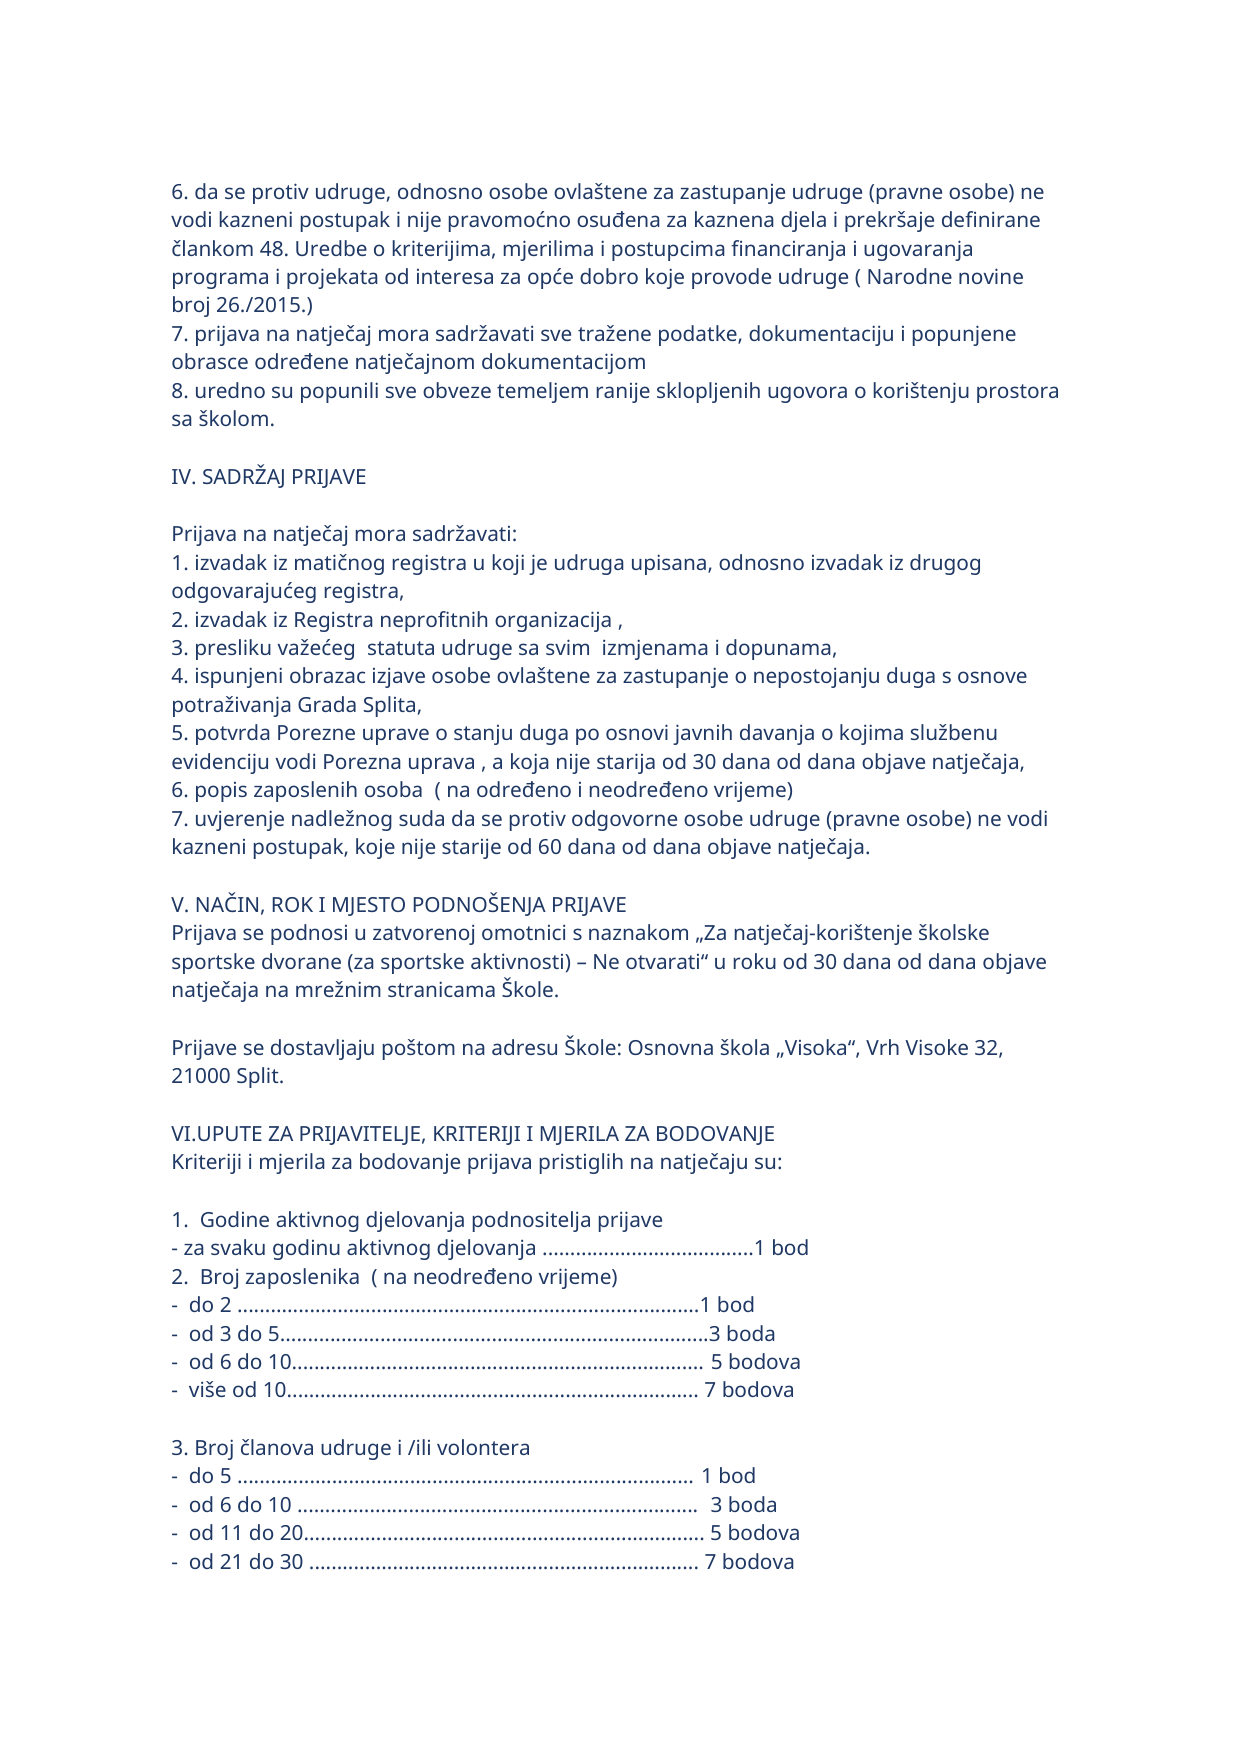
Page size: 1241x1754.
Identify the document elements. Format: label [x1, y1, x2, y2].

table_header [171, 148, 1069, 1575]
